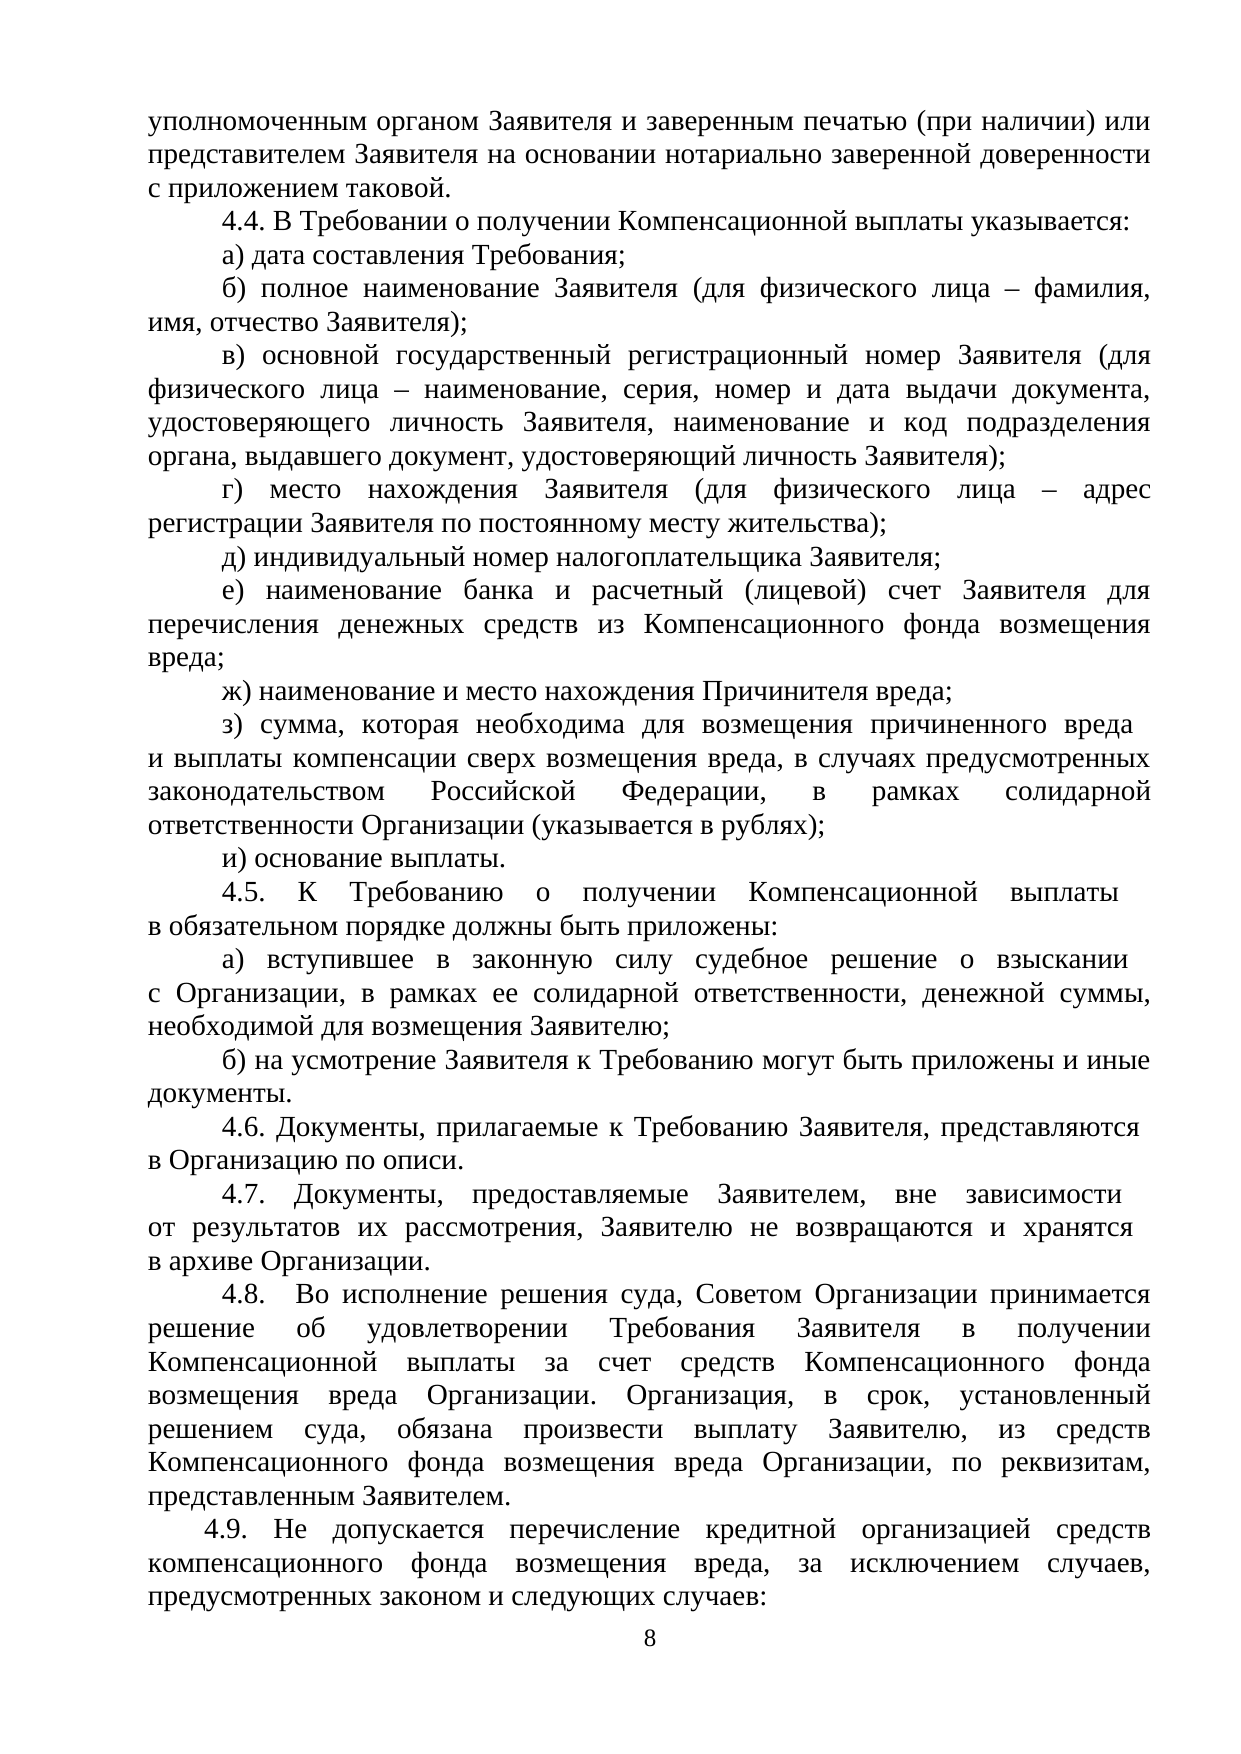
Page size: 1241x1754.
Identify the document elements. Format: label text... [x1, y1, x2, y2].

text 4.9. Не допускается перечисление кредитной организацией средств компенсационного фонда возмещения вреда, за исключением случаев, предусмотренных законом и следующих случаев: [148, 1511, 1152, 1612]
text ж) наименование и место нахождения Причинителя вреда; [148, 673, 1152, 706]
text д) индивидуальный номер налогоплательщика Заявителя; [148, 539, 1152, 572]
text а) вступившее в законную силу судебное решение о взыскании с Организации, в рамках ее солидарной ответственности, денежной суммы, необходимой для возмещения Заявителю; [148, 941, 1152, 1042]
text в) основной государственный регистрационный номер Заявителя (для физического лица – наименование, серия, номер и дата выдачи документа, удостоверяющего личность Заявителя, наименование и код подразделения органа, выдавшего документ, удостоверяющий личность Заявителя); [148, 337, 1152, 472]
text 4.7. Документы, предоставляемые Заявителем, вне зависимости от результатов их рассмотрения, Заявителю не возвращаются и хранятся в архиве Организации. [148, 1176, 1152, 1277]
text 4.8. Во исполнение решения суда, Советом Организации принимается решение об удовлетворении Требования Заявителя в получении Компенсационной выплаты за счет средств Компенсационного фонда возмещения вреда Организации. Организация, в срок, установленный решением суда, обязана произвести выплату Заявителю, из средств Компенсационного фонда возмещения вреда Организации, по реквизитам, представленным Заявителем. [148, 1277, 1152, 1511]
text и) основание выплаты. [148, 841, 1152, 874]
text з) сумма, которая необходима для возмещения причиненного вреда и выплаты компенсации сверх возмещения вреда, в случаях предусмотренных законодательством Российской Федерации, в рамках солидарной ответственности Организации (указывается в рублях); [148, 706, 1152, 841]
text б) полное наименование Заявителя (для физического лица – фамилия, имя, отчество Заявителя); [148, 270, 1152, 337]
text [148, 103, 1152, 203]
text 4.6. Документы, прилагаемые к Требованию Заявителя, представляются в Организацию по описи. [148, 1109, 1152, 1176]
text е) наименование банка и расчетный (лицевой) счет Заявителя для перечисления денежных средств из Компенсационного фонда возмещения вреда; [148, 572, 1152, 673]
text г) место нахождения Заявителя (для физического лица – адрес регистрации Заявителя по постоянному месту жительства); [148, 472, 1152, 539]
text 4.4. В Требовании о получении Компенсационной выплаты указывается: [148, 203, 1152, 237]
text б) на усмотрение Заявителя к Требованию могут быть приложены и иные документы. [148, 1042, 1152, 1109]
text 4.5. К Требованию о получении Компенсационной выплаты в обязательном порядке должны быть приложены: [148, 874, 1152, 941]
text а) дата составления Требования; [148, 237, 1152, 270]
